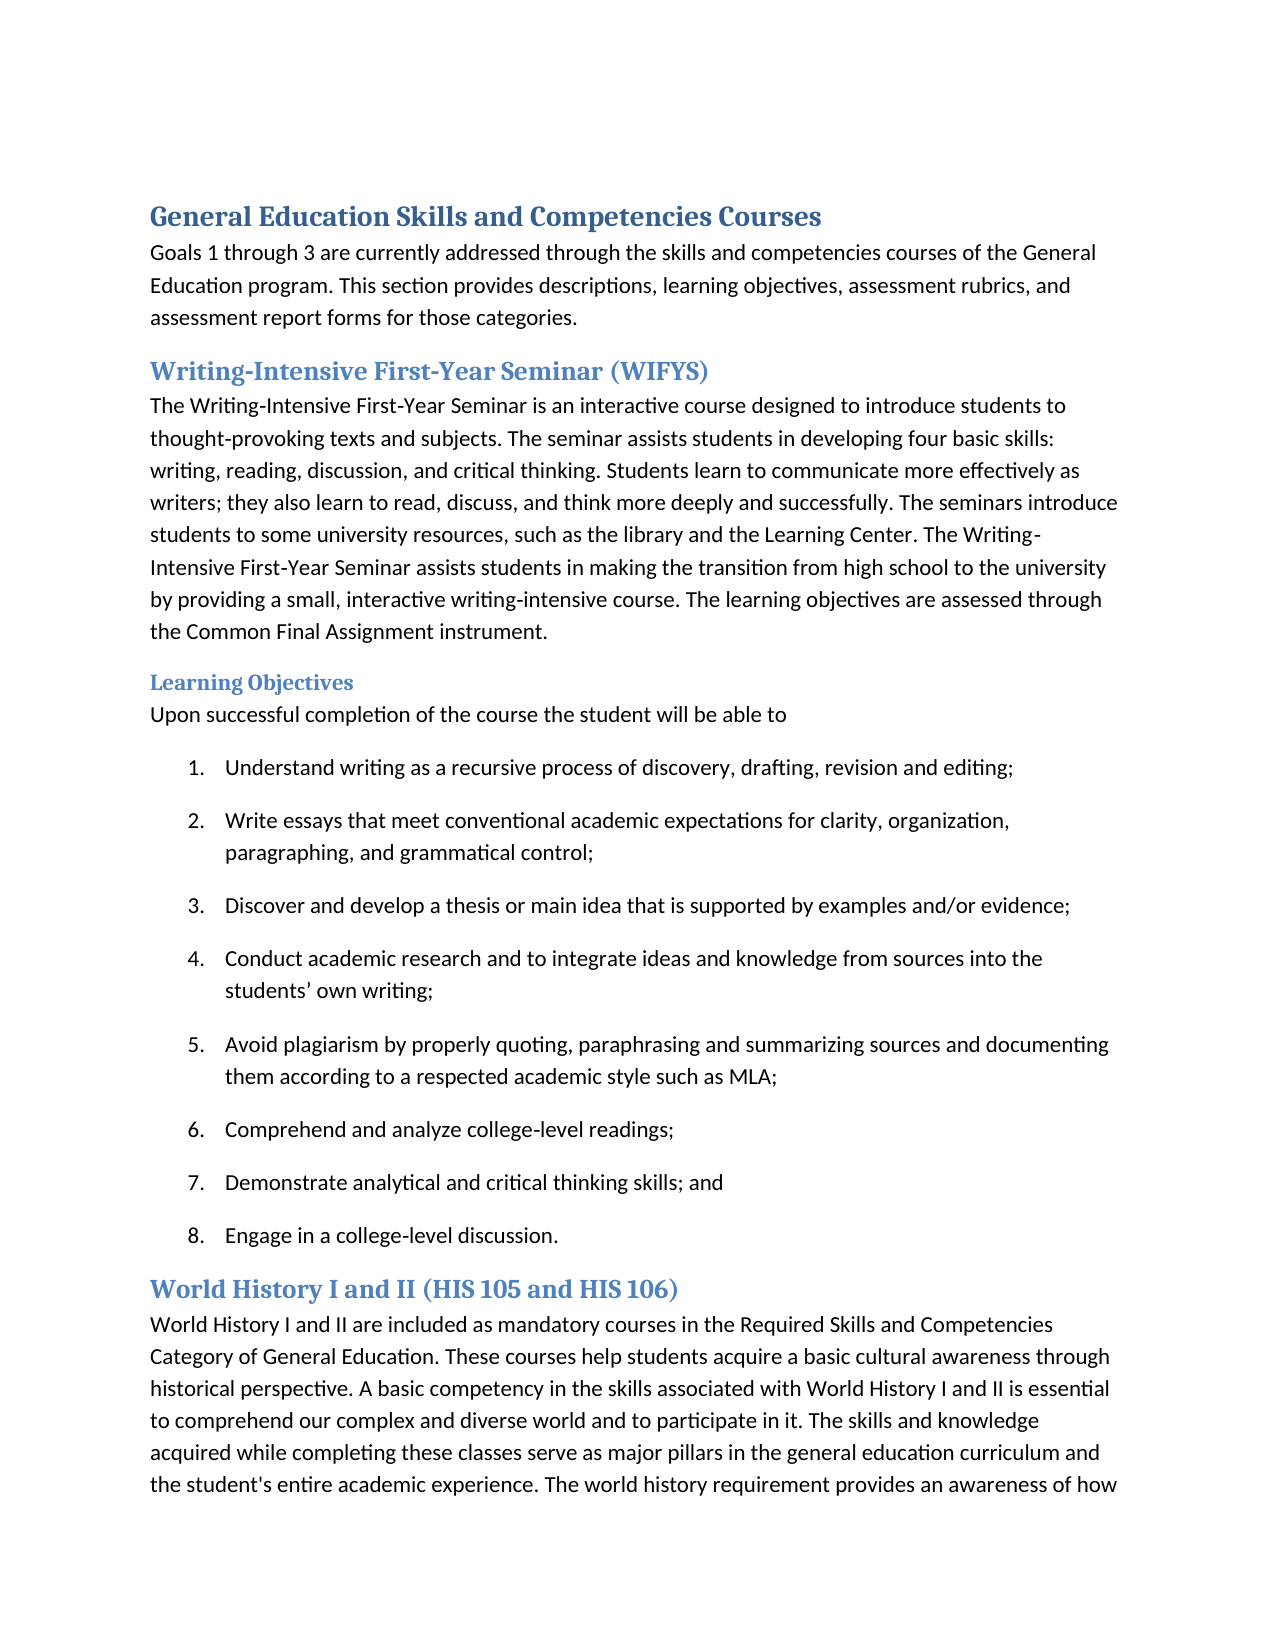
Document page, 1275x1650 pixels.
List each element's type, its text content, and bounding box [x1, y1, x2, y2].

list Engage in a college‐level discussion. [187, 1221, 1125, 1249]
list Write essays that meet conventional academic expectations for clarity, organization, paragraphing, and grammatical control; [187, 806, 1125, 866]
text Upon successful completion of the course the student will be able to [150, 700, 1125, 728]
subtitle Writing‐Intensive First‐Year Seminar (WIFYS) [150, 356, 1125, 387]
text Goals 1 through 3 are currently addressed through the skills and competencies courses of the General Education program. This section provides descriptions, learning objectives, assessment rubrics, and assessment report forms for those categories. [150, 238, 1125, 331]
subtitle Learning Objectives [150, 670, 1125, 696]
list Avoid plagiarism by properly quoting, paraphrasing and summarizing sources and documenting them according to a respected academic style such as MLA; [187, 1030, 1125, 1090]
list Discover and develop a thesis or main idea that is supported by examples and/or evidence; [187, 891, 1125, 919]
list Comprehend and analyze college‐level readings; [187, 1115, 1125, 1143]
text The Writing‐Intensive First‐Year Seminar is an interactive course designed to introduce students to thought‐provoking texts and subjects. The seminar assists students in developing four basic skills: writing, reading, discussion, and critical thinking. Students learn to communicate more effectively as writers; they also learn to read, discuss, and think more deeply and successfully. The seminars introduce students to some university resources, such as the library and the Learning Center. The Writing‐Intensive First‐Year Seminar assists students in making the transition from high school to the university by providing a small, interactive writing‐intensive course. The learning objectives are assessed through the Common Final Assignment instrument. [150, 392, 1125, 645]
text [150, 1310, 1125, 1499]
subtitle World History I and II (HIS 105 and HIS 106) [150, 1274, 1125, 1305]
list Understand writing as a recursive process of discovery, drafting, revision and editing; [187, 753, 1125, 781]
subtitle General Education Skills and Competencies Courses [150, 200, 1125, 233]
list Demonstrate analytical and critical thinking skills; and [187, 1168, 1125, 1196]
list Conduct academic research and to integrate ideas and knowledge from sources into the students’ own writing; [187, 944, 1125, 1005]
